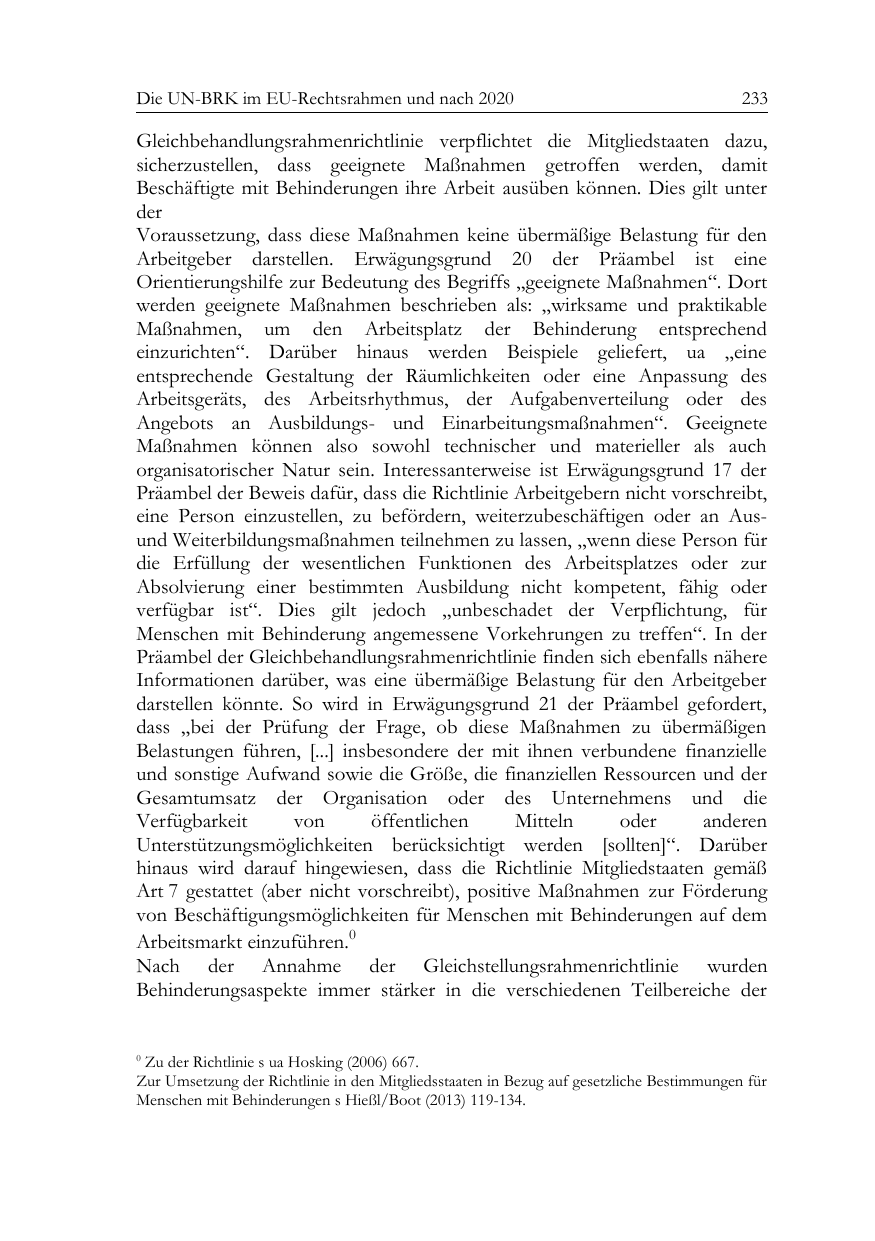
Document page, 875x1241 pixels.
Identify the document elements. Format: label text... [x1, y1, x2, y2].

text Die Gleichbehandlungsrahmenrichtlinie war die erste Gesetzgebungsmaßnahme, mit der die Diskriminierung von Menschen mit Behinderungen bekämpft werden sollte. Sie gilt als erster Meilenstein in der Entwicklung der europäischen Maßnahmen im Bereich der Behindertenpolitik, da sie für spätere legislative und politische Interventionen den Weg bereitet hat. In dieser Richtlinie wird die unmittelbare und mittelbare Diskriminierung sowie die Anweisung zur Diskriminierung und Belästigung aus verschiedenen Gründen (sexuelle Ausrichtung, Religion, Alter und Behinderung) verboten, jedoch nur in Bezug auf die Beschäftigung. Am Beispiel des Falls Coleman im Jahr 2008 lässt sich feststellen, dass der EuGH das in der Richtlinie enthaltene Diskriminierungsverbot sehr weit auslegt. Dort wird bestimmt, dass das Verbot auch die sogenannte assoziierte Diskriminierung umfasst, dh, wenn eine Person aufgrund einer Verbindung zu einer Person mit Behinderung diskriminiert wird. Für die Zwecke dieser Analyse kann außerdem Folgendes festgestellt werden: Die Gleichbehandlungsrahmenrichtlinie verpflichtet die Mitgliedstaaten dazu, sicherzustellen, dass geeignete Maßnahmen getroffen werden, damit Beschäftigte mit Behinderungen ihre Arbeit ausüben können. Dies gilt unter der Voraussetzung, dass diese Maßnahmen keine übermäßige Belastung für den Arbeitgeber darstellen. Erwägungsgrund 20 der Präambel ist eine Orientierungshilfe zur Bedeutung des Begriffs „geeignete Maßnahmen“. Dort werden geeignete Maßnahmen beschrieben als: „wirksame und praktikable Maßnahmen, um den Arbeitsplatz der Behinderung entsprechend einzurichten“. Darüber hinaus werden Beispiele geliefert, ua „eine entsprechende Gestaltung der Räumlichkeiten oder eine Anpassung des Arbeitsgeräts, des Arbeitsrhythmus, der Aufgabenverteilung oder des Angebots an Ausbildungs- und Einarbeitungsmaßnahmen“. Geeignete Maßnahmen können also sowohl technischer und materieller als auch organisatorischer Natur sein. Interessanterweise ist Erwägungsgrund 17 der Präambel der Beweis dafür, dass die Richtlinie Arbeitgebern nicht vorschreibt, eine Person einzustellen, zu befördern, weiterzubeschäftigen oder an Aus- und Weiterbildungsmaßnahmen teilnehmen zu lassen, „wenn diese Person für die Erfüllung der wesentlichen Funktionen des Arbeitsplatzes oder zur Absolvierung einer bestimmten Ausbildung nicht kompetent, fähig oder verfügbar ist“. Dies gilt jedoch „unbeschadet der Verpflichtung, für Menschen mit Behinderung angemessene Vorkehrungen zu treffen“. In der Präambel der Gleichbehandlungsrahmenrichtlinie finden sich ebenfalls nähere Informationen darüber, was eine übermäßige Belastung für den Arbeitgeber darstellen könnte. So wird in Erwägungsgrund 21 der Präambel gefordert, dass „bei der Prüfung der Frage, ob diese Maßnahmen zu übermäßigen Belastungen führen, [...] insbesondere der mit ihnen verbundene finanzielle und sonstige Aufwand sowie die Größe, die finanziellen Ressourcen und der Gesamtumsatz der Organisation oder des Unternehmens und die Verfügbarkeit von öffentlichen Mitteln oder anderen Unterstützungsmöglichkeiten berücksichtigt werden [sollten]“. Darüber hinaus wird darauf hingewiesen, dass die Richtlinie Mitgliedstaaten gemäß Art 7 gestattet (aber nicht vorschreibt), positive Maßnahmen zur Förderung von Beschäftigungsmöglichkeiten für Menschen mit Behinderungen auf dem Arbeitsmarkt einzuführen. [136, 130, 768, 955]
